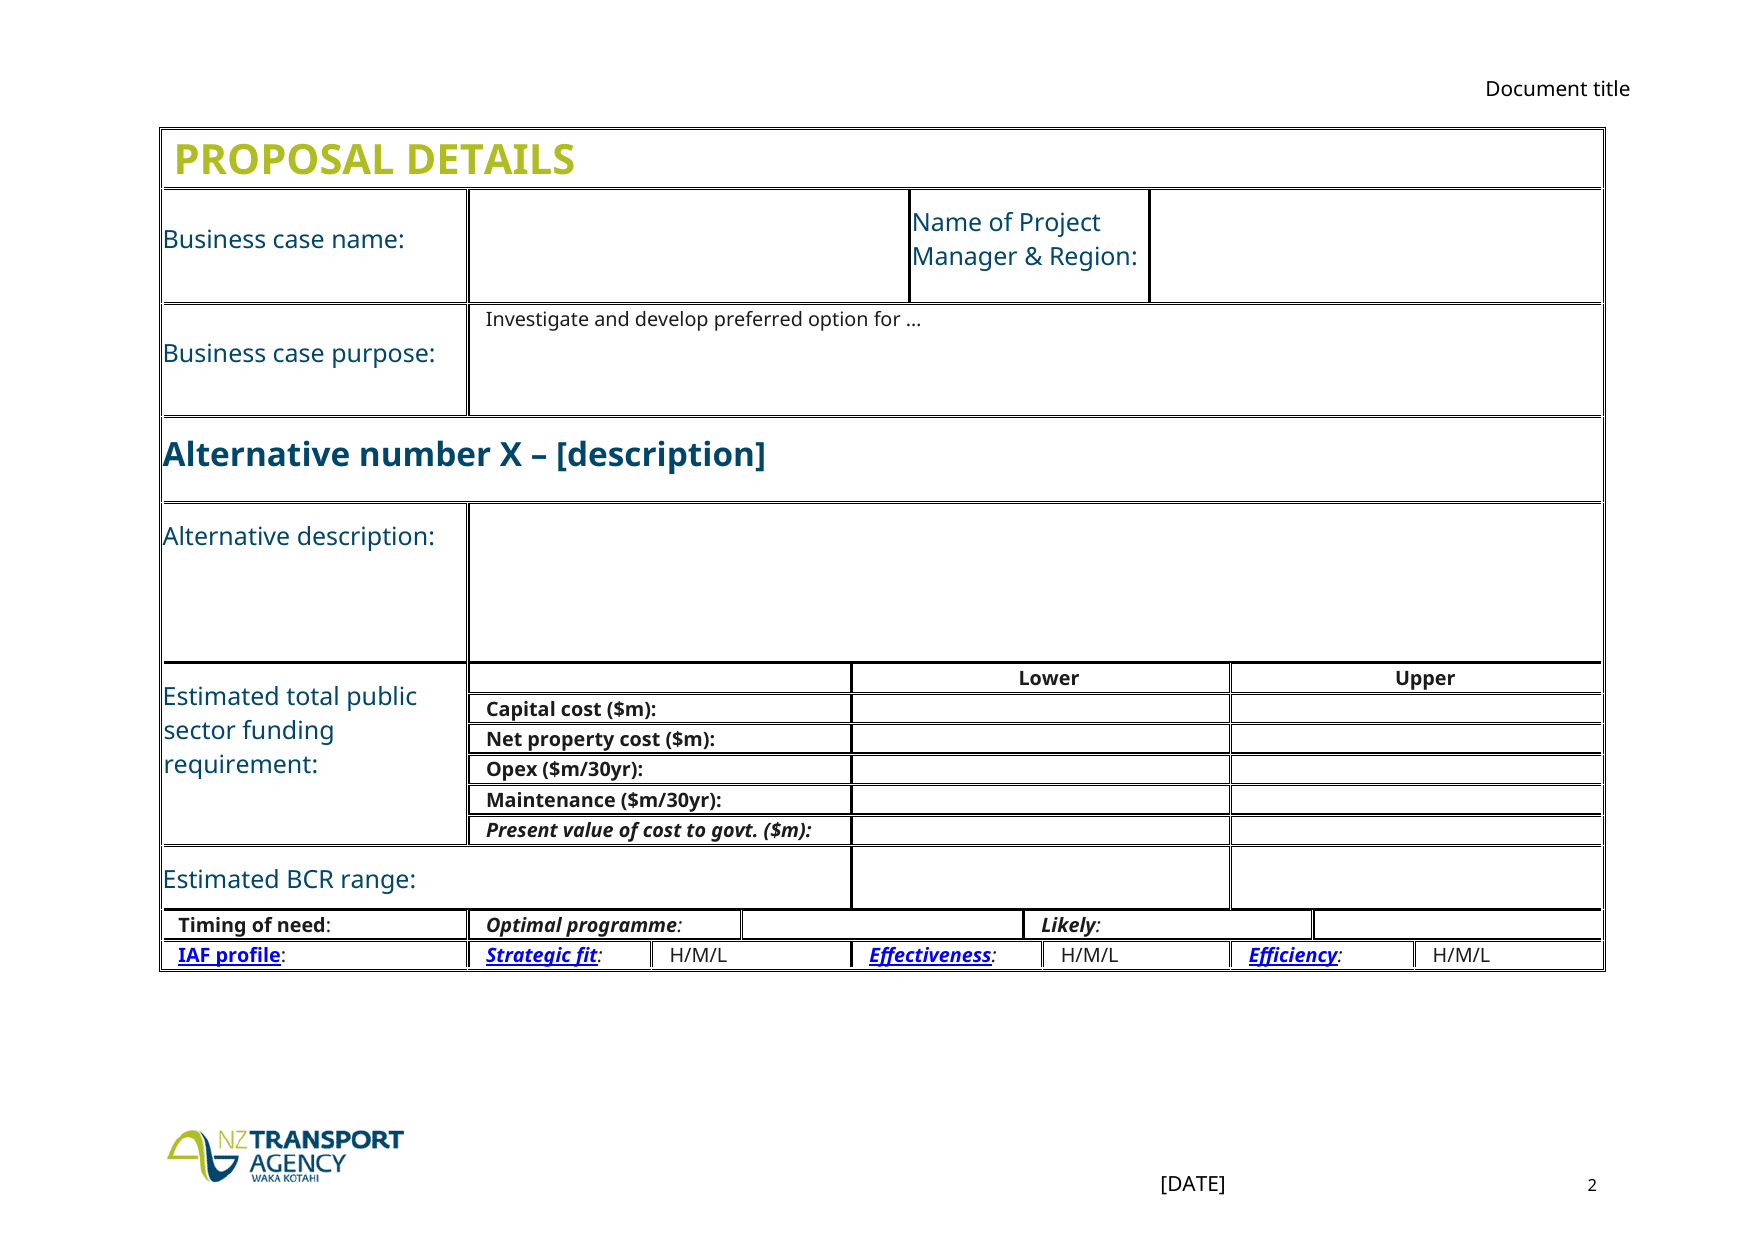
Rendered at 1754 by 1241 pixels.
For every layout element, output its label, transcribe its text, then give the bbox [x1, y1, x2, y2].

table_cell [853, 695, 1229, 722]
table_cell Efficiency: [1231, 942, 1414, 969]
table_cell Estimated BCR range: [162, 844, 850, 908]
table_cell Present value of cost to govt. ($m): [470, 817, 850, 843]
table_cell [853, 817, 1229, 843]
table_cell [468, 501, 1604, 661]
table_cell [470, 664, 850, 691]
table_cell [1231, 783, 1604, 813]
table_cell H/M/L [651, 942, 851, 969]
table_cell Business case purpose: [160, 302, 468, 414]
table_cell [853, 847, 1229, 908]
table_cell Timing of need: [160, 908, 466, 938]
table_cell [853, 725, 1229, 752]
table_cell Optimal programme: [470, 911, 740, 938]
table_cell [853, 786, 1229, 813]
table_cell [1149, 187, 1604, 302]
table_cell Effectiveness: [851, 942, 1043, 969]
table_cell Opex ($m/30yr): [470, 756, 850, 783]
table_cell Business case name: [160, 187, 468, 302]
table_cell [470, 190, 908, 302]
table_cell Net property cost ($m): [470, 725, 850, 752]
table_cell [1232, 752, 1603, 783]
table_cell Investigate and develop preferred option for … [468, 302, 1604, 414]
table_cell Likely: [1025, 911, 1311, 938]
table_cell H/M/L [1415, 938, 1603, 969]
table_cell [1315, 908, 1604, 938]
picture [162, 1121, 486, 1191]
table_cell IAF profile: [162, 938, 468, 969]
table_cell Alternative number X – [description] [162, 415, 1603, 501]
table_cell Lower [853, 664, 1229, 691]
table_cell [1232, 844, 1603, 908]
table_header Proposal details [162, 130, 1603, 187]
table_cell [853, 756, 1229, 783]
table_cell Upper [1232, 661, 1603, 691]
table_cell Capital cost ($m): [470, 695, 850, 722]
table_cell Strategic fit: [468, 942, 651, 969]
table_cell Maintenance ($m/30yr): [470, 786, 850, 813]
table_cell Name of Project Manager & Region: [911, 190, 1148, 302]
table_cell [1232, 813, 1603, 843]
table_cell Alternative description: [160, 501, 468, 661]
table_cell [1231, 722, 1604, 752]
table_cell H/M/L [1043, 942, 1231, 969]
table_cell [1232, 691, 1603, 722]
table_cell Estimated total public sector funding requirement: [162, 661, 466, 843]
table_cell [743, 911, 1022, 938]
